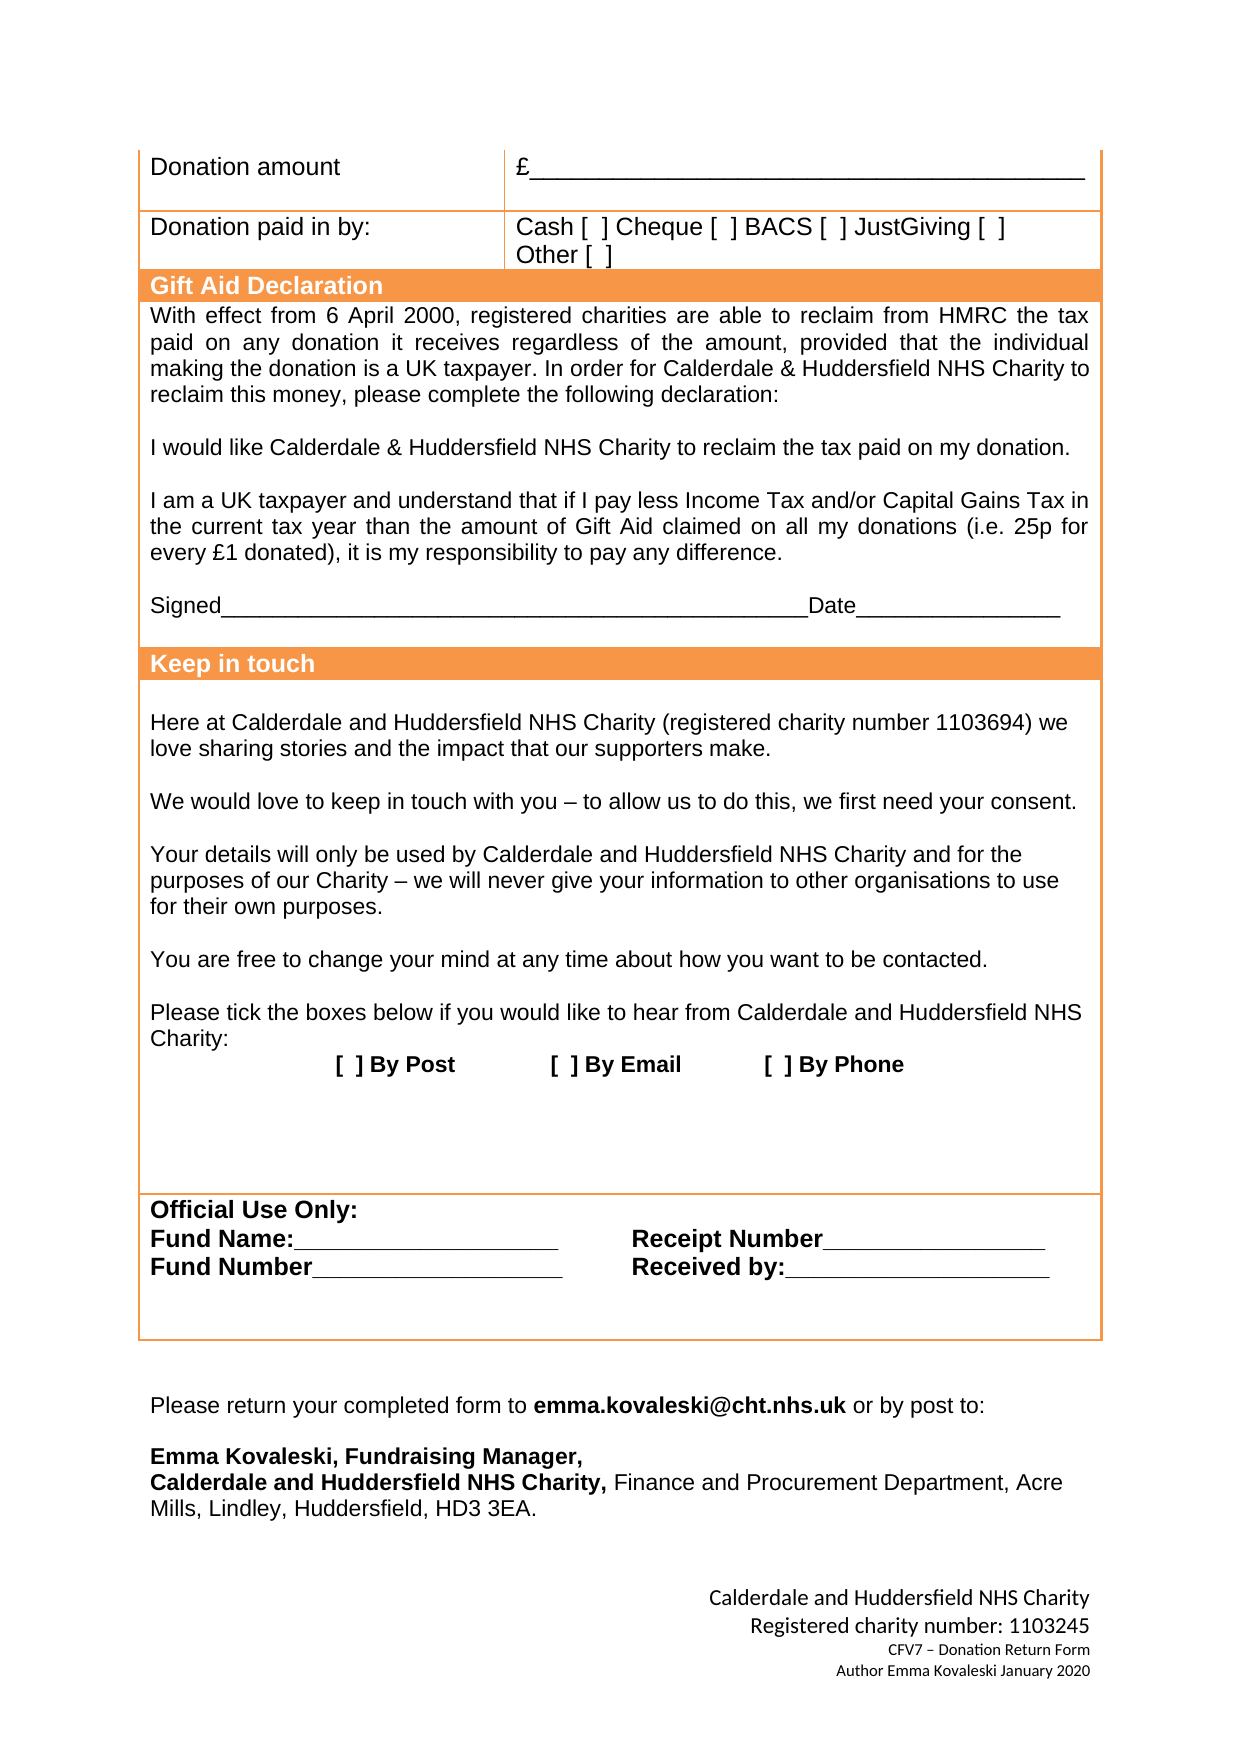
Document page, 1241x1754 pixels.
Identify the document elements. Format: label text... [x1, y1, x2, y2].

table_cell Official Use Only: Fund Name:___________________ Fund Number__________________ [140, 1195, 620, 1338]
table_cell Gift Aid Declaration [140, 271, 1100, 300]
text Please return your completed form to emma.kovaleski@cht.nhs.uk or by post to: [150, 1392, 1090, 1418]
table_cell With effect from 6 April 2000, registered charities are able to reclaim from HMRC the tax paid on any donation it receives regardless of the amount, provided that the individual making the donation is a UK taxpayer. In order for Calderdale & Huddersfield NHS Charity to reclaim this money, please complete the following declaration: I would like Calderdale & Huddersfield NHS Charity to reclaim the tax paid on my donation. I am a UK taxpayer and understand that if I pay less Income Tax and/or Capital Gains Tax in the current tax year than the amount of Gift Aid claimed on all my donations (i.e. 25p for every £1 donated), it is my responsibility to pay any difference. Signed______________________________________________Date________________ [140, 302, 1100, 647]
table_cell Donation amount [140, 150, 504, 209]
text Calderdale and Huddersfield NHS Charity, Finance and Procurement Department, Acre Mills, Lindley, Huddersfield, HD3 3EA. [150, 1469, 1090, 1522]
table_cell Here at Calderdale and Huddersfield NHS Charity (registered charity number 1103694) we love sharing stories and the impact that our supporters make. We would love to keep in touch with you – to allow us to do this, we first need your consent. Your details will only be used by Calderdale and Huddersfield NHS Charity and for the purposes of our Charity – we will never give your information to other organisations to use for their own purposes. You are free to change your mind at any time about how you want to be contacted. Please tick the boxes below if you would like to hear from Calderdale and Huddersfield NHS Charity: [ ] By Post [ ] By Email [ ] By Phone [140, 680, 1100, 1193]
table_cell £________________________________________ [505, 150, 1100, 209]
table_cell Cash [ ] Cheque [ ] BACS [ ] JustGiving [ ] Other [ ] [505, 212, 1100, 269]
table_cell Donation paid in by: [140, 212, 504, 269]
table_cell Receipt Number________________ Received by:___________________ [620, 1195, 1100, 1338]
table_cell Keep in touch [140, 649, 1100, 678]
text Emma Kovaleski, Fundraising Manager, [150, 1443, 1090, 1469]
